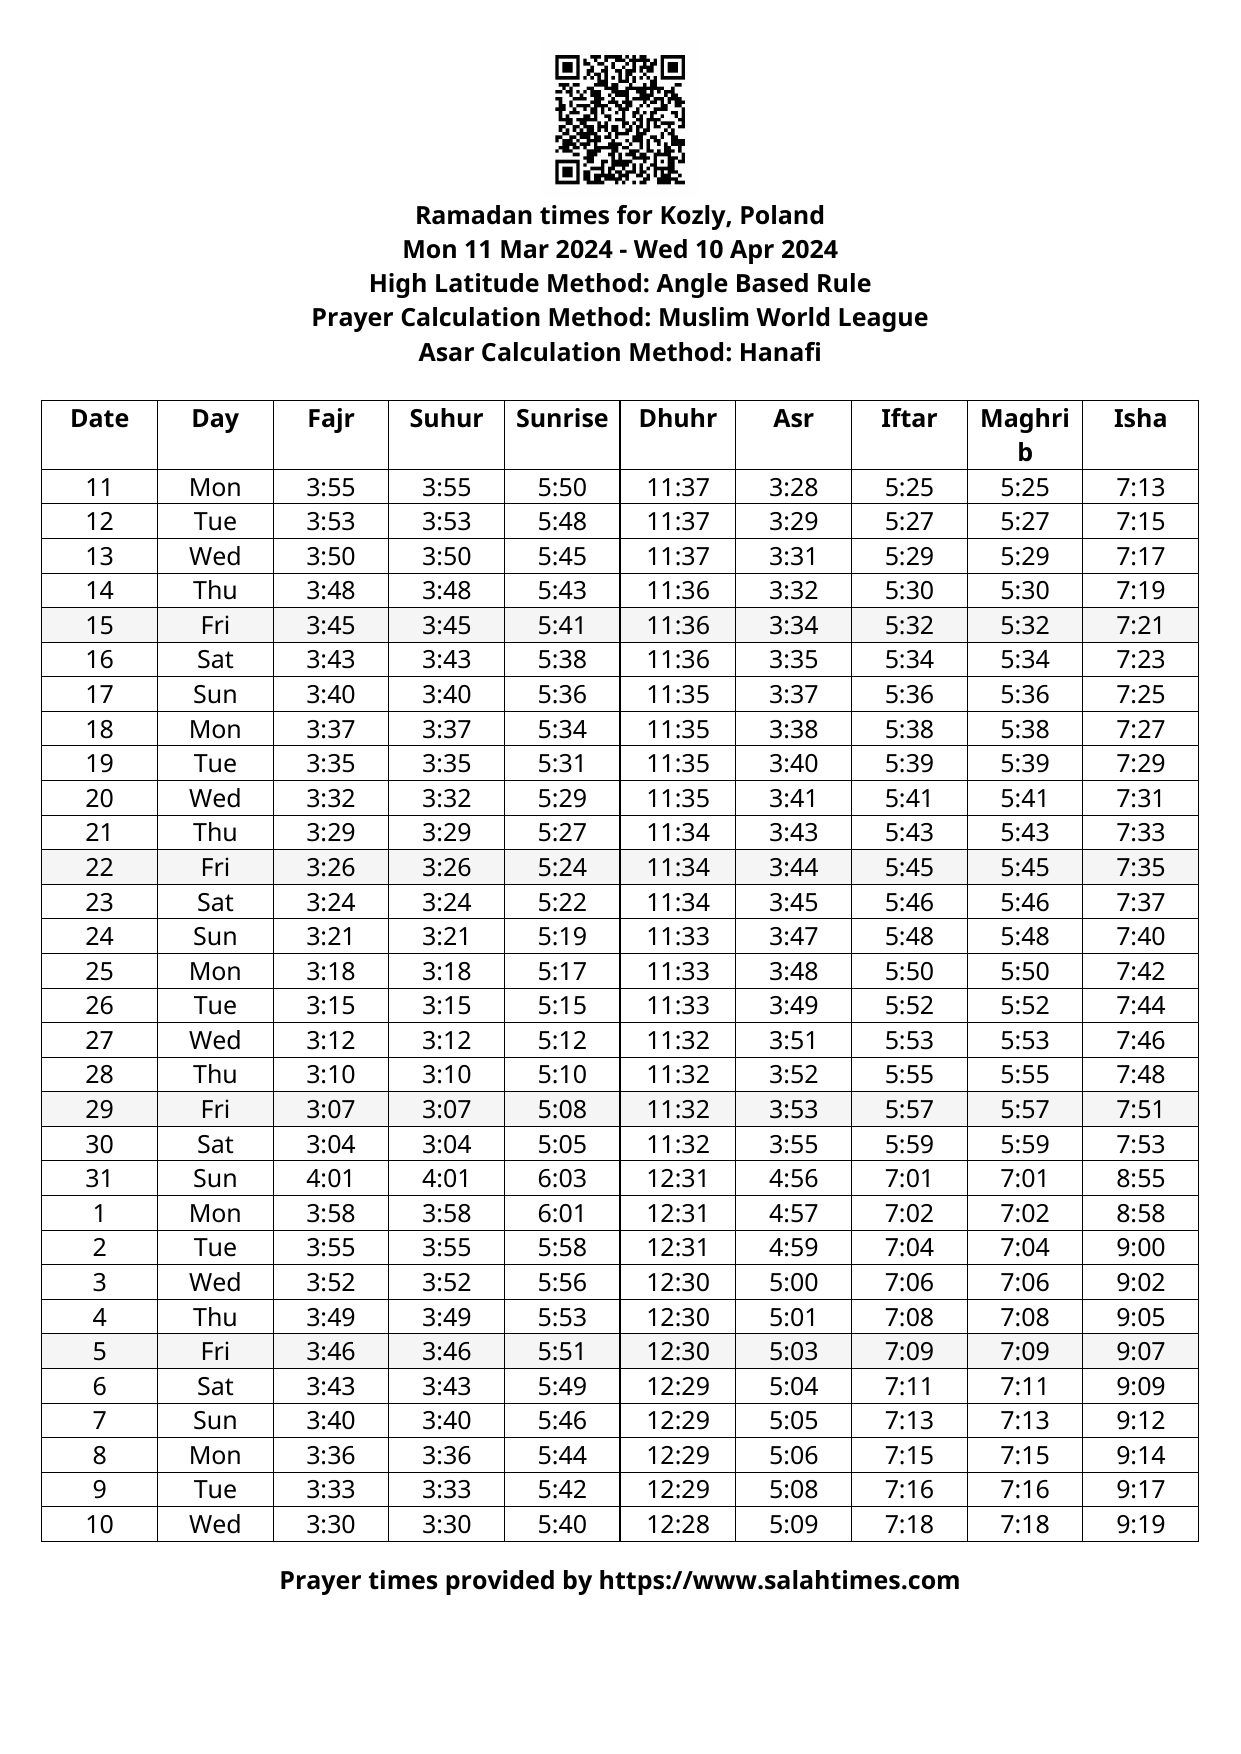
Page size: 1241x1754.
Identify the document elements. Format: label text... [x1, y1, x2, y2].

table_cell 7:04 [968, 1231, 1082, 1264]
table_cell 3:07 [389, 1092, 504, 1126]
table_cell 23 [42, 885, 157, 918]
table_cell Sat [158, 643, 273, 676]
table_cell 3:52 [389, 1265, 504, 1299]
table_cell 5:27 [505, 816, 619, 849]
table_cell 5:42 [505, 1473, 619, 1506]
table_cell 19 [42, 746, 157, 780]
table_cell 21 [42, 816, 157, 849]
table_cell 3:50 [389, 539, 504, 572]
table_header Iftar [852, 401, 967, 469]
table_cell 3:35 [736, 643, 851, 676]
table_cell 7:08 [968, 1300, 1082, 1333]
table_cell 3:41 [736, 781, 851, 814]
table_cell Tue [158, 1473, 273, 1506]
table_cell 3:44 [736, 850, 851, 884]
table_cell 3:49 [389, 1300, 504, 1333]
table_cell 11:35 [621, 677, 735, 711]
table_cell 13 [42, 539, 157, 572]
table_cell 3:48 [389, 574, 504, 607]
table_cell 3:55 [389, 1231, 504, 1264]
table_cell 11:33 [621, 919, 735, 953]
table_cell 11:36 [621, 643, 735, 676]
table_cell 5:44 [505, 1438, 619, 1472]
table_cell 5:19 [505, 919, 619, 953]
table_cell 3:36 [389, 1438, 504, 1472]
table_cell 3:40 [389, 1404, 504, 1437]
table_cell Wed [158, 1507, 273, 1541]
table_header Fajr [274, 401, 388, 469]
table_cell 12:29 [621, 1404, 735, 1437]
table_cell 5:43 [968, 816, 1082, 849]
table_cell 5:24 [505, 850, 619, 884]
table_cell 5:36 [505, 677, 619, 711]
table_cell 7:06 [852, 1265, 967, 1299]
table_cell 7:02 [968, 1196, 1082, 1229]
table_cell 3:29 [736, 504, 851, 538]
table_cell 20 [42, 781, 157, 814]
table_cell 5:25 [852, 470, 967, 503]
table_cell 11:32 [621, 1023, 735, 1057]
table_cell 12:30 [621, 1300, 735, 1333]
table_cell 3:18 [389, 954, 504, 987]
table_cell Fri [158, 608, 273, 642]
table_cell 3:10 [274, 1058, 388, 1091]
table_cell 7:33 [1083, 816, 1198, 849]
table_cell 7:35 [1083, 850, 1198, 884]
table_cell 11:35 [621, 746, 735, 780]
table_cell Sun [158, 1161, 273, 1195]
table_cell 3:15 [274, 989, 388, 1022]
table_cell 11:35 [621, 781, 735, 814]
table_cell 5:58 [505, 1231, 619, 1264]
table_cell 5:25 [968, 470, 1082, 503]
table_cell 7:31 [1083, 781, 1198, 814]
table_cell 7:11 [968, 1369, 1082, 1402]
table_cell 3:43 [389, 643, 504, 676]
table_cell 5:53 [852, 1023, 967, 1057]
table_cell Thu [158, 1058, 273, 1091]
table_cell 5:38 [505, 643, 619, 676]
table_cell 3:24 [389, 885, 504, 918]
table_cell 7:01 [852, 1161, 967, 1195]
table_cell 11:34 [621, 885, 735, 918]
table_cell 5:45 [968, 850, 1082, 884]
table_cell 5:12 [505, 1023, 619, 1057]
table_cell 11:34 [621, 850, 735, 884]
table_cell 12:31 [621, 1231, 735, 1264]
table_cell 5:43 [852, 816, 967, 849]
table_cell 7:37 [1083, 885, 1198, 918]
table_cell Tue [158, 746, 273, 780]
table_cell 3:46 [389, 1334, 504, 1368]
table_cell 12:30 [621, 1334, 735, 1368]
table_cell 5:43 [505, 574, 619, 607]
table_cell 12:29 [621, 1438, 735, 1472]
table_cell 3 [42, 1265, 157, 1299]
table_cell 5:50 [968, 954, 1082, 987]
table_cell 5:01 [736, 1300, 851, 1333]
table_cell 11:32 [621, 1058, 735, 1091]
table_cell 16 [42, 643, 157, 676]
table_cell 15 [42, 608, 157, 642]
table_cell Mon [158, 954, 273, 987]
table_cell 5:57 [852, 1092, 967, 1126]
table_cell 11:33 [621, 989, 735, 1022]
table_header Asr [736, 401, 851, 469]
table_cell 7:09 [968, 1334, 1082, 1368]
table_cell 4 [42, 1300, 157, 1333]
table_cell 9:05 [1083, 1300, 1198, 1333]
text Prayer times provided by https://www.salahtimes.com [42, 1563, 1198, 1597]
table_cell 5:48 [968, 919, 1082, 953]
table_cell 3:48 [736, 954, 851, 987]
table_cell Thu [158, 574, 273, 607]
table_cell 5:56 [505, 1265, 619, 1299]
table_cell Sat [158, 1127, 273, 1160]
table_cell Tue [158, 989, 273, 1022]
table_cell 3:58 [389, 1196, 504, 1229]
table_cell 9:14 [1083, 1438, 1198, 1472]
table_cell 5:46 [968, 885, 1082, 918]
table_cell 11:34 [621, 816, 735, 849]
table_cell 5:34 [852, 643, 967, 676]
table_cell 5:05 [505, 1127, 619, 1160]
table_cell 3:34 [736, 608, 851, 642]
table_header Day [158, 401, 273, 469]
table_cell 3:29 [274, 816, 388, 849]
table_cell 6 [42, 1369, 157, 1402]
text Asar Calculation Method: Hanafi [42, 334, 1198, 368]
table_cell 7:48 [1083, 1058, 1198, 1091]
table_cell 7:11 [852, 1369, 967, 1402]
table_cell 26 [42, 989, 157, 1022]
table_cell 3:32 [736, 574, 851, 607]
table_cell 5:29 [852, 539, 967, 572]
table_cell 9:12 [1083, 1404, 1198, 1437]
table_cell 3:15 [389, 989, 504, 1022]
table_cell 5:49 [505, 1369, 619, 1402]
table_cell 3:33 [389, 1473, 504, 1506]
table_cell 3:18 [274, 954, 388, 987]
table_cell 7:04 [852, 1231, 967, 1264]
table_cell 3:50 [274, 539, 388, 572]
table_cell 11:32 [621, 1092, 735, 1126]
table_cell 5:08 [505, 1092, 619, 1126]
table_cell 3:53 [389, 504, 504, 538]
table_cell 5:29 [968, 539, 1082, 572]
table_cell 7:44 [1083, 989, 1198, 1022]
table_cell Wed [158, 539, 273, 572]
table_cell 3:21 [389, 919, 504, 953]
table_cell 7:09 [852, 1334, 967, 1368]
table_cell 11:33 [621, 954, 735, 987]
table_cell 3:55 [274, 470, 388, 503]
table_cell 5:38 [852, 712, 967, 745]
table_cell 5:10 [505, 1058, 619, 1091]
table_cell 7:27 [1083, 712, 1198, 745]
table_cell 7:18 [968, 1507, 1082, 1541]
table_cell 5:27 [852, 504, 967, 538]
table_cell 3:55 [389, 470, 504, 503]
table_cell 5:41 [505, 608, 619, 642]
table_cell 3:37 [274, 712, 388, 745]
table_header Date [42, 401, 157, 469]
table_cell Mon [158, 1196, 273, 1229]
table_cell 7:08 [852, 1300, 967, 1333]
table_cell 7:16 [968, 1473, 1082, 1506]
table_cell 25 [42, 954, 157, 987]
table_cell 3:40 [736, 746, 851, 780]
table_cell 3:49 [274, 1300, 388, 1333]
table_cell 3:29 [389, 816, 504, 849]
table_cell 3:30 [274, 1507, 388, 1541]
table_cell Tue [158, 1231, 273, 1264]
text High Latitude Method: Angle Based Rule [42, 266, 1198, 300]
table_cell 4:57 [736, 1196, 851, 1229]
table_cell 3:40 [274, 677, 388, 711]
table_cell 3:21 [274, 919, 388, 953]
table_cell Thu [158, 816, 273, 849]
table_cell 5:48 [852, 919, 967, 953]
table_cell Fri [158, 850, 273, 884]
table_cell 5:59 [968, 1127, 1082, 1160]
table_cell 3:07 [274, 1092, 388, 1126]
table_cell Sun [158, 1404, 273, 1437]
table_cell 5:22 [505, 885, 619, 918]
table_cell 7:01 [968, 1161, 1082, 1195]
table_cell Mon [158, 470, 273, 503]
table_cell 7:25 [1083, 677, 1198, 711]
table_cell 9:17 [1083, 1473, 1198, 1506]
table_cell 5:31 [505, 746, 619, 780]
table_cell 7:15 [968, 1438, 1082, 1472]
table_cell 3:28 [736, 470, 851, 503]
table_cell 5:15 [505, 989, 619, 1022]
table_cell 9:19 [1083, 1507, 1198, 1541]
table_cell 7:53 [1083, 1127, 1198, 1160]
table_cell 5:36 [968, 677, 1082, 711]
table_cell 5:03 [736, 1334, 851, 1368]
table_cell 3:58 [274, 1196, 388, 1229]
table_cell 3:38 [736, 712, 851, 745]
table_cell 5:29 [505, 781, 619, 814]
table_cell 3:04 [389, 1127, 504, 1160]
table_cell 5:38 [968, 712, 1082, 745]
table_cell 4:59 [736, 1231, 851, 1264]
table_cell 11:37 [621, 504, 735, 538]
table_cell 7:18 [852, 1507, 967, 1541]
table_cell 5:36 [852, 677, 967, 711]
table_cell 3:55 [736, 1127, 851, 1160]
table_cell 12 [42, 504, 157, 538]
table_cell 7:15 [852, 1438, 967, 1472]
table_header Suhur [389, 401, 504, 469]
table_cell 5:39 [968, 746, 1082, 780]
table_cell 3:51 [736, 1023, 851, 1057]
table_cell 5:57 [968, 1092, 1082, 1126]
table_cell 5:50 [852, 954, 967, 987]
table_cell 9:09 [1083, 1369, 1198, 1402]
table_header Isha [1083, 401, 1198, 469]
table_cell 30 [42, 1127, 157, 1160]
table_cell 3:12 [389, 1023, 504, 1057]
table_cell Sun [158, 677, 273, 711]
table_cell 7:29 [1083, 746, 1198, 780]
table_cell 3:53 [736, 1092, 851, 1126]
table_cell Fri [158, 1092, 273, 1126]
table_cell Mon [158, 1438, 273, 1472]
table_cell 2 [42, 1231, 157, 1264]
table_cell 5:52 [852, 989, 967, 1022]
table_cell 7:51 [1083, 1092, 1198, 1126]
table_cell 5:53 [505, 1300, 619, 1333]
table_cell Wed [158, 1265, 273, 1299]
table_cell 4:01 [389, 1161, 504, 1195]
table_cell 5:27 [968, 504, 1082, 538]
table_cell 18 [42, 712, 157, 745]
table_cell 5:17 [505, 954, 619, 987]
table_cell 3:26 [274, 850, 388, 884]
table_cell 3:47 [736, 919, 851, 953]
table_cell 5:45 [852, 850, 967, 884]
table_cell 17 [42, 677, 157, 711]
text Ramadan times for Kozly, Poland [42, 198, 1198, 232]
table_cell 7:42 [1083, 954, 1198, 987]
table_cell 12:31 [621, 1196, 735, 1229]
table_cell 5:46 [505, 1404, 619, 1437]
table_cell 5:30 [968, 574, 1082, 607]
table_cell 11:32 [621, 1127, 735, 1160]
table_cell 12:29 [621, 1369, 735, 1402]
table_cell 7:17 [1083, 539, 1198, 572]
table_cell 5:59 [852, 1127, 967, 1160]
table_cell 3:45 [736, 885, 851, 918]
table_cell 7:15 [1083, 504, 1198, 538]
table_cell 4:01 [274, 1161, 388, 1195]
table_cell 29 [42, 1092, 157, 1126]
table_cell 4:56 [736, 1161, 851, 1195]
table_cell 5:34 [505, 712, 619, 745]
table_cell 5:09 [736, 1507, 851, 1541]
table_cell 3:48 [274, 574, 388, 607]
table_cell 9:07 [1083, 1334, 1198, 1368]
table_cell 3:26 [389, 850, 504, 884]
table_cell 3:33 [274, 1473, 388, 1506]
table_cell 3:24 [274, 885, 388, 918]
table_cell Wed [158, 1023, 273, 1057]
table_cell 3:30 [389, 1507, 504, 1541]
table_cell 5:48 [505, 504, 619, 538]
table_cell 3:52 [736, 1058, 851, 1091]
table_cell 3:52 [274, 1265, 388, 1299]
table_cell 5:04 [736, 1369, 851, 1402]
table_cell 24 [42, 919, 157, 953]
table_cell 3:49 [736, 989, 851, 1022]
table_cell 6:03 [505, 1161, 619, 1195]
table_cell 3:43 [736, 816, 851, 849]
table_cell 5:39 [852, 746, 967, 780]
table_cell 3:31 [736, 539, 851, 572]
table_cell 7 [42, 1404, 157, 1437]
table_cell 28 [42, 1058, 157, 1091]
table_cell 9:00 [1083, 1231, 1198, 1264]
table_cell 8:58 [1083, 1196, 1198, 1229]
table_cell Wed [158, 781, 273, 814]
table_cell 8 [42, 1438, 157, 1472]
table_cell 3:43 [389, 1369, 504, 1402]
table_cell 22 [42, 850, 157, 884]
table_cell 5:41 [852, 781, 967, 814]
table_cell 3:36 [274, 1438, 388, 1472]
table_cell 7:40 [1083, 919, 1198, 953]
table_cell 9 [42, 1473, 157, 1506]
table_header Dhuhr [621, 401, 735, 469]
table_cell 7:19 [1083, 574, 1198, 607]
table_cell 3:35 [389, 746, 504, 780]
table_cell 3:55 [274, 1231, 388, 1264]
table_cell 5:06 [736, 1438, 851, 1472]
table_cell 5:51 [505, 1334, 619, 1368]
table_cell 12:29 [621, 1473, 735, 1506]
table_cell 5:32 [852, 608, 967, 642]
table_cell 3:45 [274, 608, 388, 642]
table_cell 3:12 [274, 1023, 388, 1057]
text Mon 11 Mar 2024 - Wed 10 Apr 2024 [42, 232, 1198, 266]
table_cell 11:37 [621, 539, 735, 572]
table_cell 3:45 [389, 608, 504, 642]
table_cell 3:53 [274, 504, 388, 538]
table_cell 5:52 [968, 989, 1082, 1022]
table_cell 11:37 [621, 470, 735, 503]
table_cell 5:00 [736, 1265, 851, 1299]
table_cell 8:55 [1083, 1161, 1198, 1195]
table_cell 5:45 [505, 539, 619, 572]
table_cell 3:35 [274, 746, 388, 780]
table_cell Sat [158, 1369, 273, 1402]
table_cell 7:02 [852, 1196, 967, 1229]
picture [542, 41, 699, 198]
table_cell 5:30 [852, 574, 967, 607]
table_cell 11:35 [621, 712, 735, 745]
table_cell 5:46 [852, 885, 967, 918]
table_cell 5:55 [968, 1058, 1082, 1091]
table_cell 3:10 [389, 1058, 504, 1091]
table_cell Tue [158, 504, 273, 538]
table_cell 11:36 [621, 574, 735, 607]
table_cell 11 [42, 470, 157, 503]
text Prayer Calculation Method: Muslim World League [42, 300, 1198, 334]
table_cell 3:43 [274, 643, 388, 676]
table_cell 3:40 [274, 1404, 388, 1437]
table_cell 12:28 [621, 1507, 735, 1541]
table_cell Mon [158, 712, 273, 745]
table_cell 7:06 [968, 1265, 1082, 1299]
table_cell Thu [158, 1300, 273, 1333]
table_cell 3:46 [274, 1334, 388, 1368]
table_cell 3:40 [389, 677, 504, 711]
table_cell 7:13 [1083, 470, 1198, 503]
table_cell 5:53 [968, 1023, 1082, 1057]
table_cell 5:41 [968, 781, 1082, 814]
table_cell 7:16 [852, 1473, 967, 1506]
table_cell 5:55 [852, 1058, 967, 1091]
table_cell Fri [158, 1334, 273, 1368]
table_cell 3:37 [389, 712, 504, 745]
table_cell 3:32 [389, 781, 504, 814]
table_cell 12:31 [621, 1161, 735, 1195]
table_cell 7:23 [1083, 643, 1198, 676]
table_cell 5:40 [505, 1507, 619, 1541]
table_cell 5:50 [505, 470, 619, 503]
table_cell 7:13 [968, 1404, 1082, 1437]
table_cell 27 [42, 1023, 157, 1057]
table_cell 6:01 [505, 1196, 619, 1229]
table_cell 5:05 [736, 1404, 851, 1437]
table_cell 5 [42, 1334, 157, 1368]
table_cell 10 [42, 1507, 157, 1541]
table_cell 14 [42, 574, 157, 607]
table_cell 5:32 [968, 608, 1082, 642]
table_header Sunrise [505, 401, 619, 469]
table_cell Sun [158, 919, 273, 953]
table_cell 3:37 [736, 677, 851, 711]
table_cell 7:46 [1083, 1023, 1198, 1057]
table_cell 1 [42, 1196, 157, 1229]
table_cell 31 [42, 1161, 157, 1195]
table_cell 7:21 [1083, 608, 1198, 642]
table_cell 11:36 [621, 608, 735, 642]
table_cell 3:04 [274, 1127, 388, 1160]
table_cell 5:34 [968, 643, 1082, 676]
table_cell 5:08 [736, 1473, 851, 1506]
table_header Maghrib [968, 401, 1082, 469]
table_cell 3:43 [274, 1369, 388, 1402]
table_cell 9:02 [1083, 1265, 1198, 1299]
table_cell 12:30 [621, 1265, 735, 1299]
table_cell 7:13 [852, 1404, 967, 1437]
table_cell Sat [158, 885, 273, 918]
table_cell 3:32 [274, 781, 388, 814]
